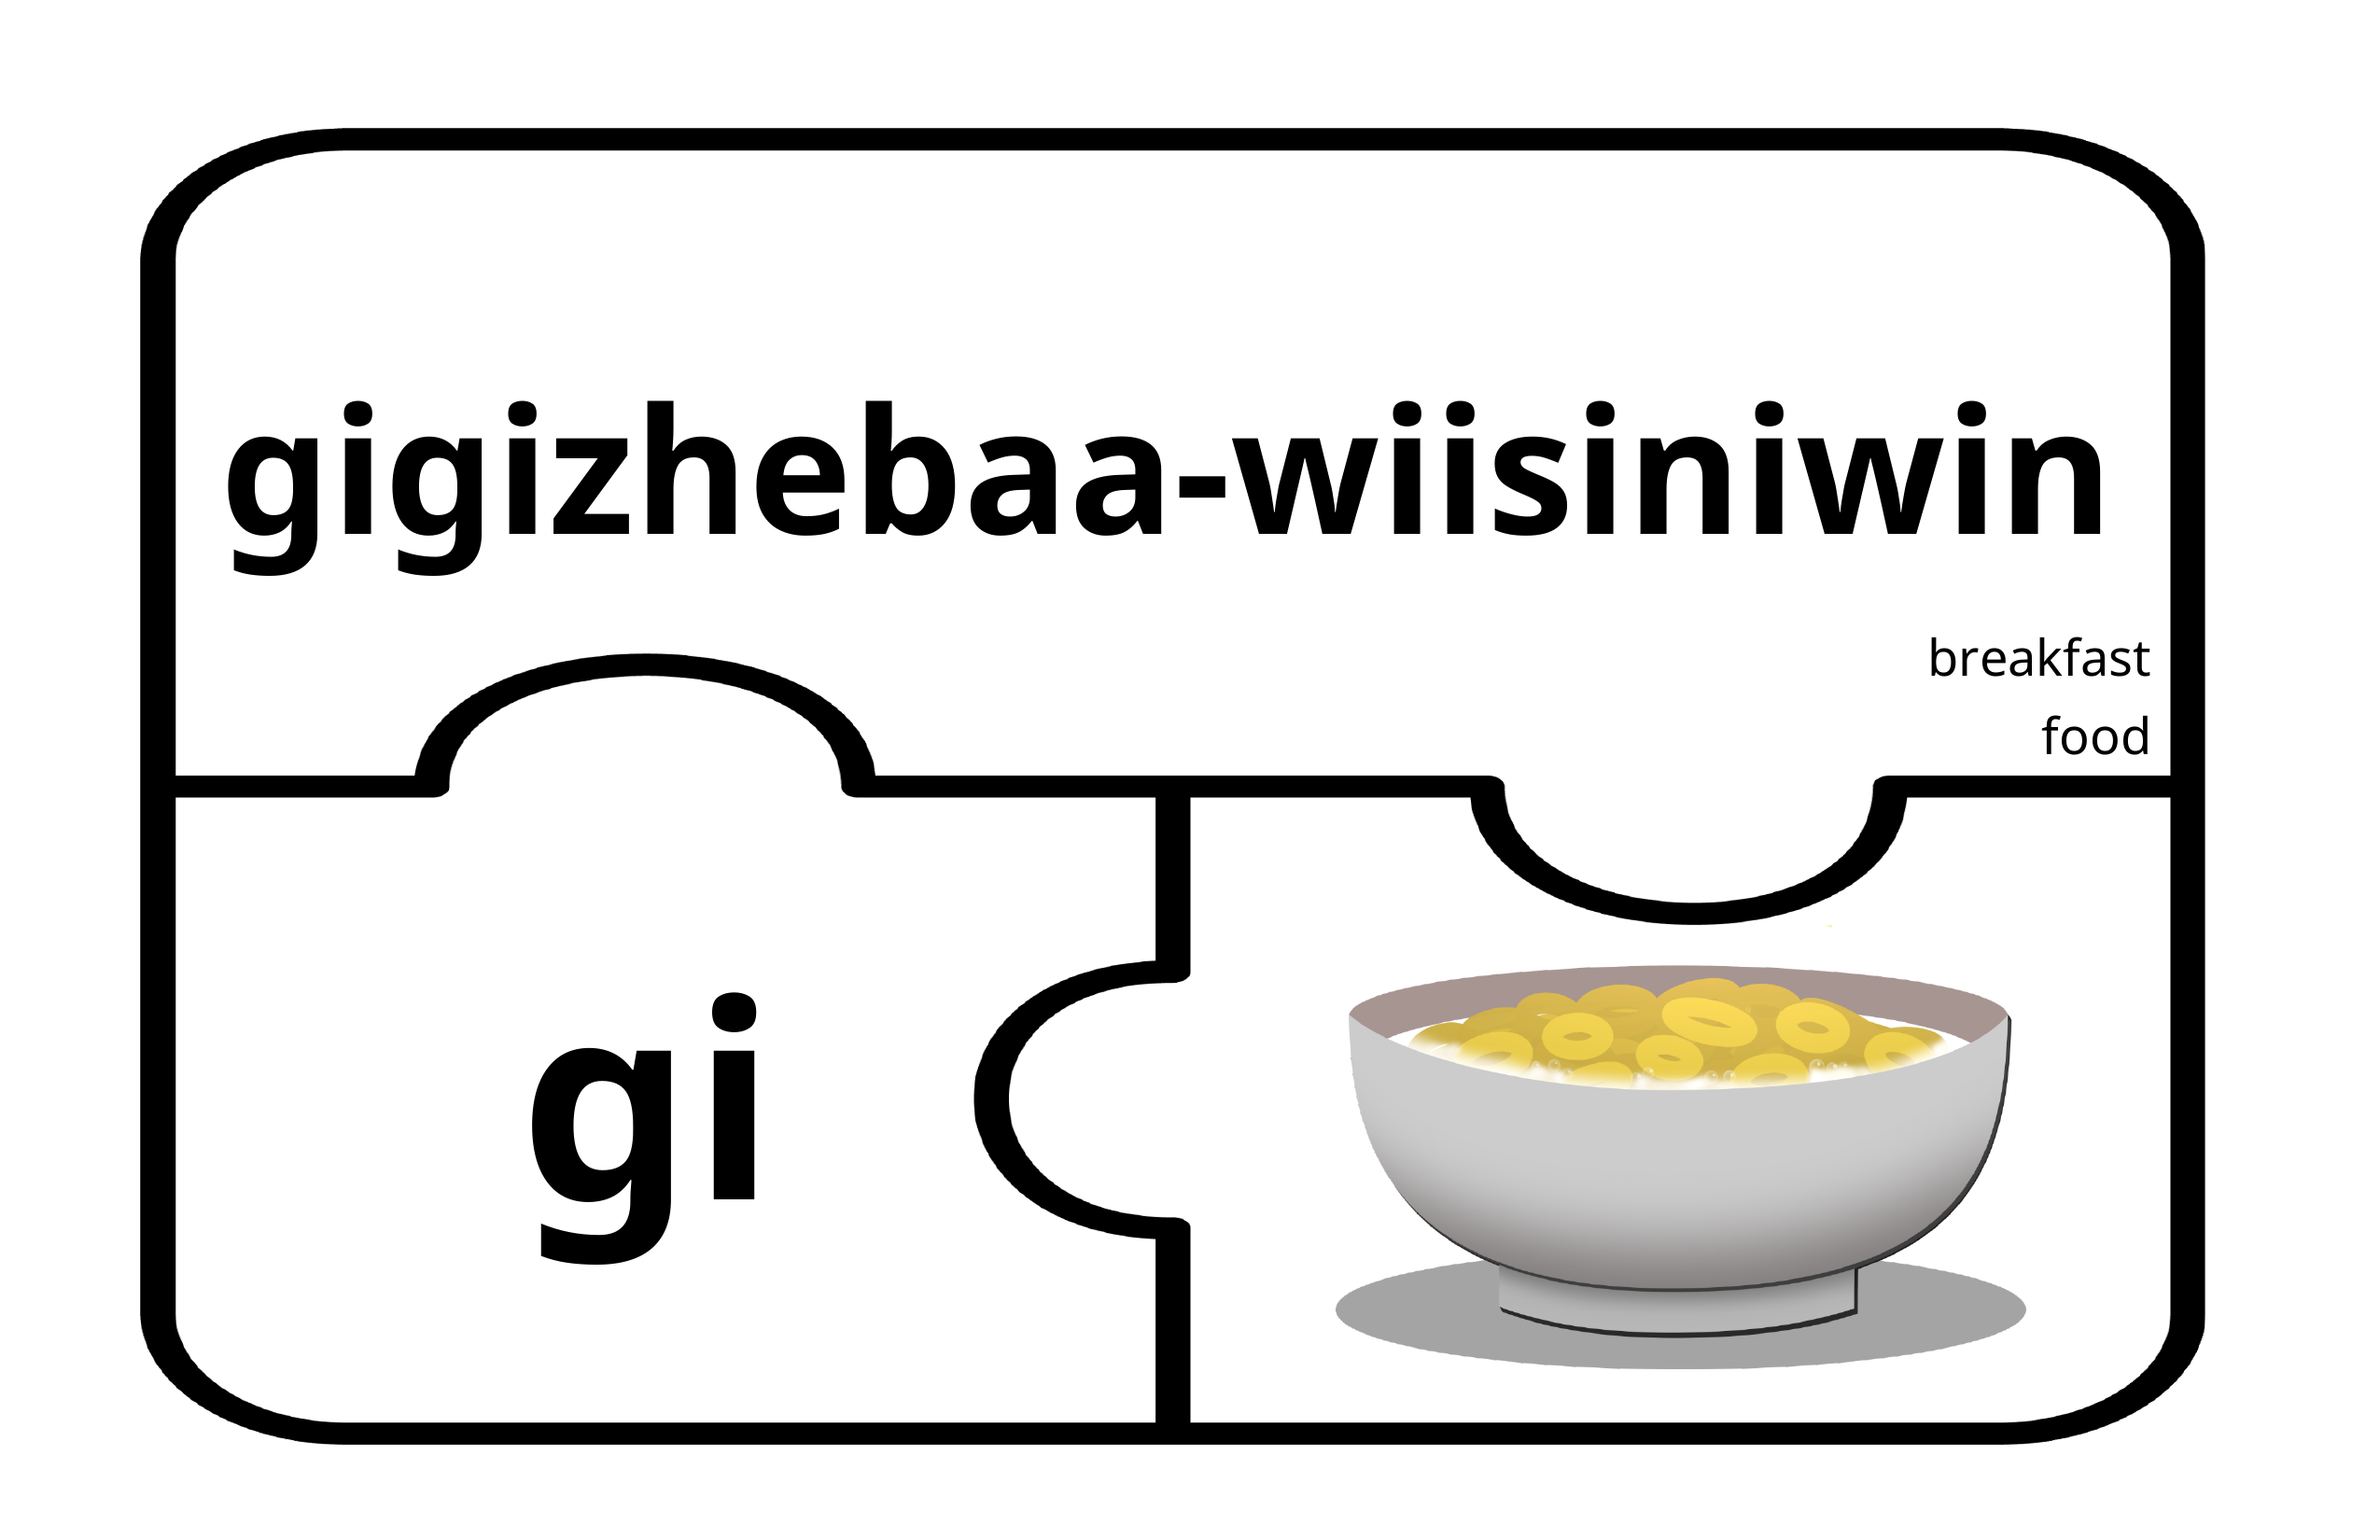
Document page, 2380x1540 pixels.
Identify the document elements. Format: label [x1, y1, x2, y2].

picture [140, 128, 2205, 1445]
